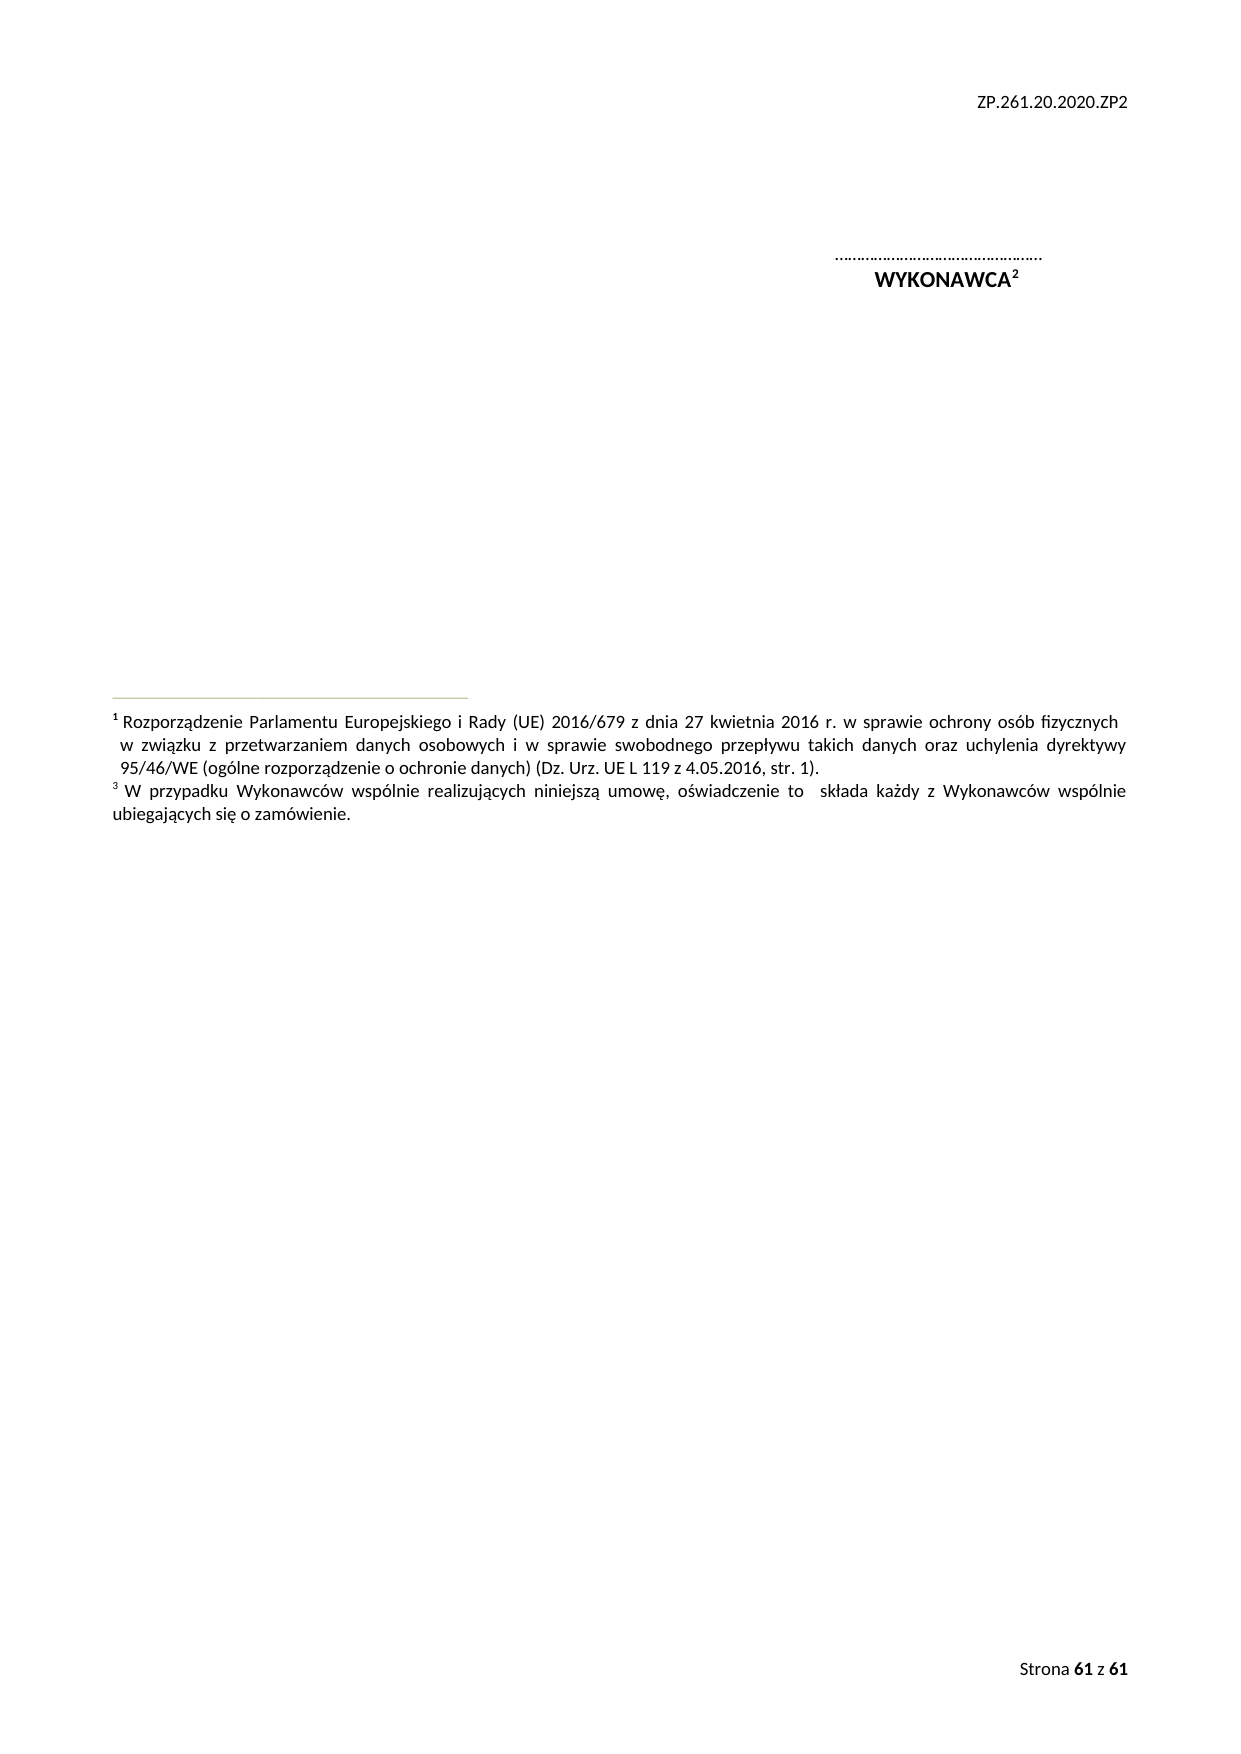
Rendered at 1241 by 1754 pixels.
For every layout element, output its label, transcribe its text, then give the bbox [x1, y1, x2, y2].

text ………………………………………… [112, 242, 1128, 265]
text WYKONAWCA2 [112, 265, 1128, 293]
text 1 Rozporządzenie Parlamentu Europejskiego i Rady (UE) 2016/679 z dnia 27 kwietnia 2016 r. w sprawie ochrony osób fizycznych w związku z przetwarzaniem danych osobowych i w sprawie swobodnego przepływu takich danych oraz uchylenia dyrektywy 95/46/WE (ogólne rozporządzenie o ochronie danych) (Dz. Urz. UE L 119 z 4.05.2016, str. 1). [112, 710, 1128, 779]
text __________________________________________________________________ [112, 687, 1128, 710]
text 3 W przypadku Wykonawców wspólnie realizujących niniejszą umowę, oświadczenie to składa każdy z Wykonawców wspólnie ubiegających się o zamówienie. [112, 779, 1128, 825]
